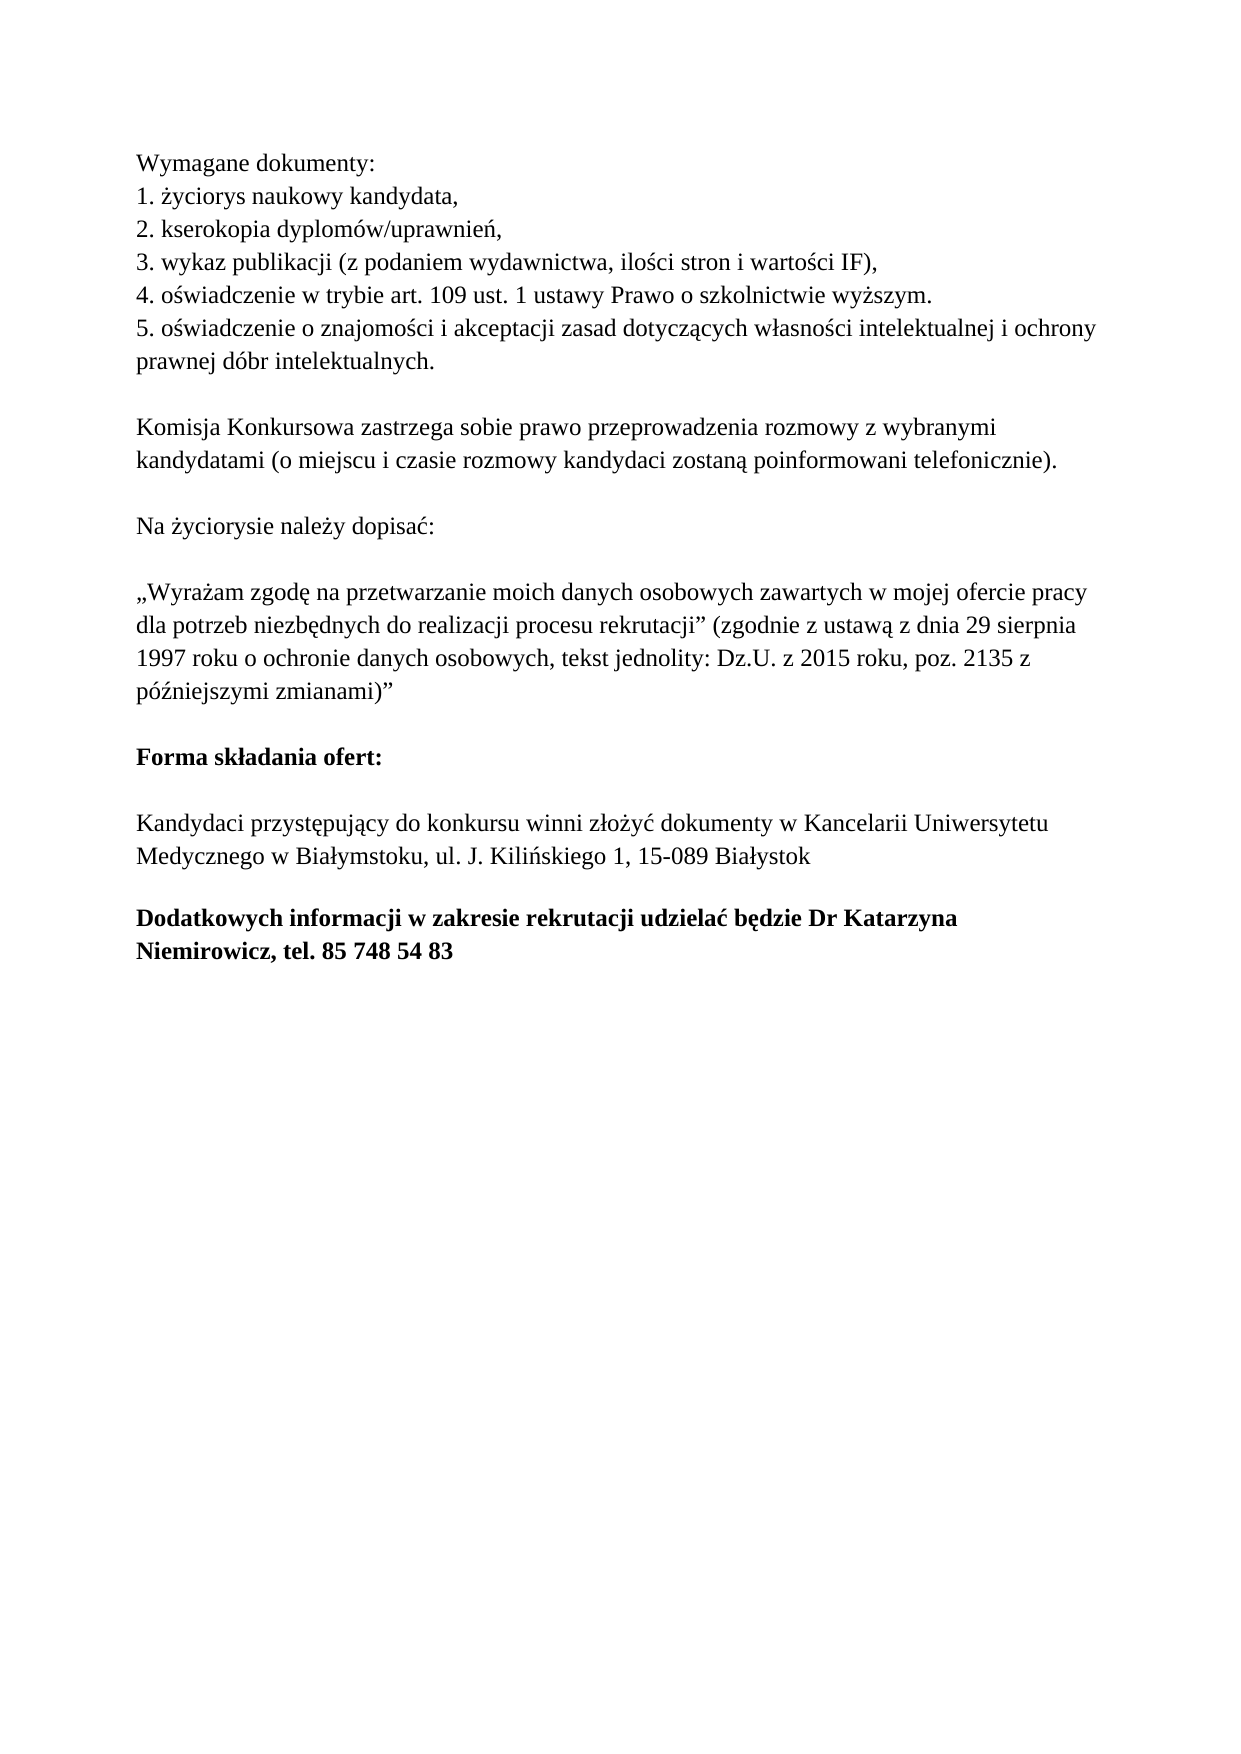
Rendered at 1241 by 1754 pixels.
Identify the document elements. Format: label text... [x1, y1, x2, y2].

text Wymagane dokumenty: 1. życiorys naukowy kandydata, 2. kserokopia dyplomów/uprawnień, 3. wykaz publikacji (z podaniem wydawnictwa, ilości stron i wartości IF), 4. oświadczenie w trybie art. 109 ust. 1 ustawy Prawo o szkolnictwie wyższym. 5. oświadczenie o znajomości i akceptacji zasad dotyczących własności intelektualnej i ochrony prawnej dóbr intelektualnych. Komisja Konkursowa zastrzega sobie prawo przeprowadzenia rozmowy z wybranymi kandydatami (o miejscu i czasie rozmowy kandydaci zostaną poinformowani telefonicznie). Na życiorysie należy dopisać: „Wyrażam zgodę na przetwarzanie moich danych osobowych zawartych w mojej ofercie pracy dla potrzeb niezbędnych do realizacji procesu rekrutacji” (zgodnie z ustawą z dnia 29 sierpnia 1997 roku o ochronie danych osobowych, tekst jednolity: Dz.U. z 2015 roku, poz. 2135 z późniejszymi zmianami)” Forma składania ofert: Kandydaci przystępujący do konkursu winni złożyć dokumenty w Kancelarii Uniwersytetu Medycznego w Białymstoku, ul. J. Kilińskiego 1, 15-089 Białystok [136, 148, 1104, 870]
text Dodatkowych informacji w zakresie rekrutacji udzielać będzie Dr Katarzyna Niemirowicz, tel. 85 748 54 83 [136, 903, 1104, 965]
